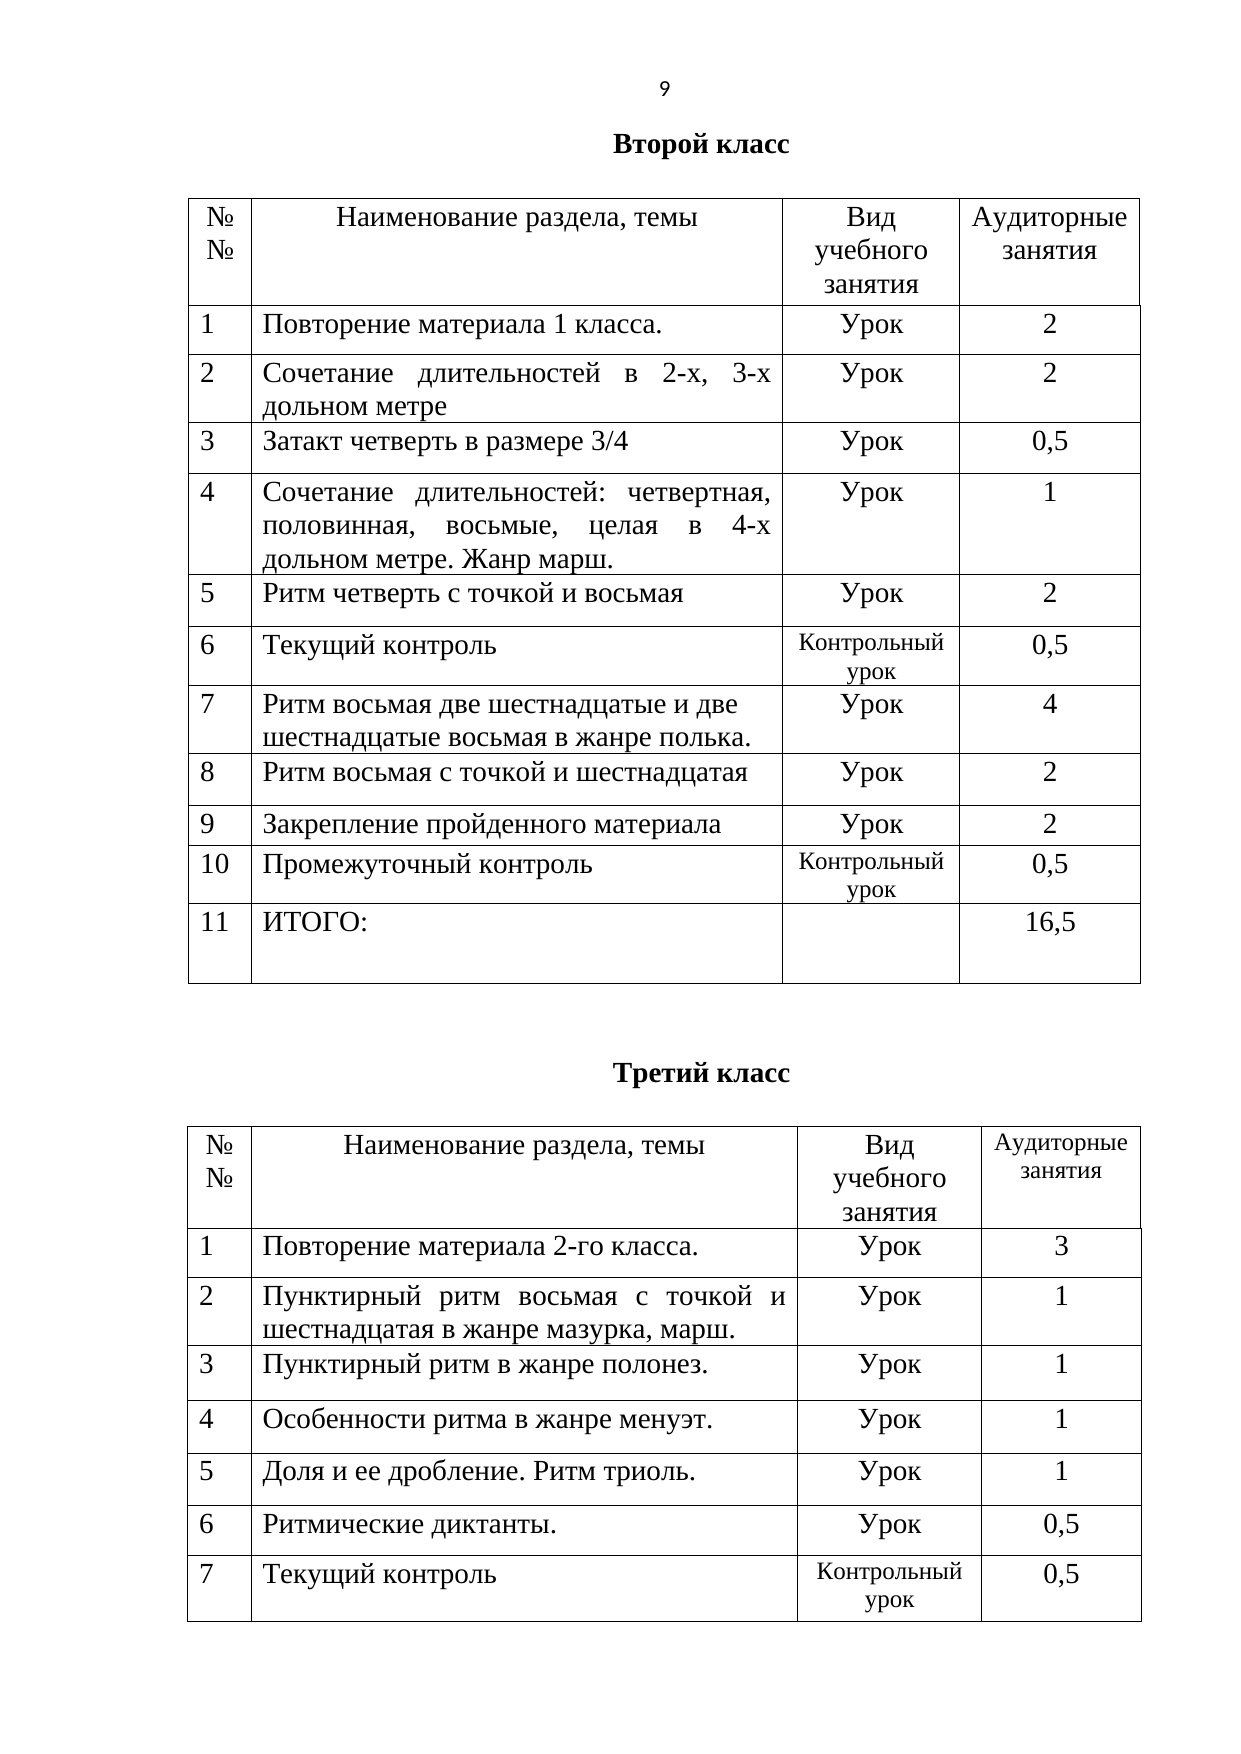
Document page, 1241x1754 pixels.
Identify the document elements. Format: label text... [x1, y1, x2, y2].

table_cell Урок [783, 306, 959, 354]
table_cell Ритм восьмая две шестнадцатые и две шестнадцатые восьмая в жанре полька. [252, 686, 782, 753]
table_cell Контрольный урок [783, 627, 959, 685]
table_cell 10 [189, 846, 251, 903]
table_cell Пунктирный ритм восьмая с точкой и шестнадцатая в жанре мазурка, марш. [252, 1278, 797, 1345]
table_cell 16,5 [960, 904, 1140, 982]
table_cell Особенности ритма в жанре менуэт. [252, 1401, 797, 1452]
table_cell Ритмические диктанты. [252, 1506, 797, 1555]
table_cell 1 [982, 1454, 1141, 1505]
table_cell 4 [960, 686, 1140, 753]
table_cell Ритм восьмая с точкой и шестнадцатая [252, 754, 782, 805]
table_cell 2 [189, 355, 251, 422]
table_cell Контрольный урок [798, 1556, 981, 1621]
table_cell Затакт четверть в размере 3/4 [252, 423, 782, 473]
table_cell 5 [188, 1454, 251, 1505]
table_cell 7 [188, 1556, 251, 1621]
table_header Наименование раздела, темы [252, 1127, 797, 1227]
table_header Вид учебного занятия [783, 199, 959, 305]
table_header №№ [189, 199, 251, 305]
table_cell 2 [960, 806, 1140, 845]
table_cell 1 [960, 474, 1140, 574]
table_cell 2 [188, 1278, 251, 1345]
table_cell 0,5 [960, 846, 1140, 903]
table_cell 0,5 [982, 1506, 1141, 1555]
table_cell 4 [188, 1401, 251, 1452]
table_cell Урок [798, 1454, 981, 1505]
table_cell Урок [783, 575, 959, 626]
table_cell Повторение материала 1 класса. [252, 306, 782, 354]
table_cell Закрепление пройденного материала [252, 806, 782, 845]
table_header Вид учебного занятия [798, 1127, 981, 1227]
table_cell 6 [188, 1506, 251, 1555]
table_cell 9 [189, 806, 251, 845]
table_cell 2 [960, 355, 1140, 422]
text Третий класс [177, 1055, 1152, 1088]
table_cell Повторение материала 2-го класса. [252, 1229, 797, 1277]
table_cell 1 [982, 1401, 1141, 1452]
table_cell Ритм четверть с точкой и восьмая [252, 575, 782, 626]
table_cell Урок [783, 474, 959, 574]
table_cell 0,5 [960, 627, 1140, 685]
table_cell 11 [189, 904, 251, 982]
table_cell 5 [189, 575, 251, 626]
table_header Аудиторные занятия [960, 199, 1139, 305]
table_cell Урок [783, 806, 959, 845]
table_header Наименование раздела, темы [252, 199, 782, 305]
table_cell 0,5 [960, 423, 1140, 473]
table_cell Доля и ее дробление. Ритм триоль. [252, 1454, 797, 1505]
table_cell Урок [783, 686, 959, 753]
table_cell 1 [188, 1229, 251, 1277]
table_cell Урок [783, 754, 959, 805]
table_cell 8 [189, 754, 251, 805]
table_cell Урок [798, 1506, 981, 1555]
table_cell Урок [798, 1346, 981, 1400]
table_cell Урок [783, 355, 959, 422]
table_cell 3 [189, 423, 251, 473]
table_cell 1 [982, 1346, 1141, 1400]
table_cell Урок [798, 1229, 981, 1277]
table_cell Текущий контроль [252, 1556, 797, 1621]
table_cell 3 [982, 1229, 1141, 1277]
table_cell 0,5 [982, 1556, 1141, 1621]
table_cell 6 [189, 627, 251, 685]
table_cell 2 [960, 754, 1140, 805]
table_cell 2 [960, 575, 1140, 626]
table_header Аудиторные занятия [982, 1127, 1140, 1227]
text Второй класс [177, 126, 1152, 160]
table_cell Урок [783, 423, 959, 473]
table_cell ИТОГО: [252, 904, 782, 982]
table_cell 4 [189, 474, 251, 574]
table_cell 1 [189, 306, 251, 354]
table_cell Сочетание длительностей: четвертная, половинная, восьмые, целая в 4-х дольном метре. Жанр марш. [252, 474, 782, 574]
table_cell 3 [188, 1346, 251, 1400]
table_cell Текущий контроль [252, 627, 782, 685]
table_cell [783, 904, 959, 982]
table_cell 7 [189, 686, 251, 753]
table_cell Урок [798, 1278, 981, 1345]
table_cell Контрольный урок [783, 846, 959, 903]
table_cell 2 [960, 306, 1140, 354]
table_cell 1 [982, 1278, 1141, 1345]
table_header №№ [188, 1127, 251, 1227]
table_cell Промежуточный контроль [252, 846, 782, 903]
table_cell Урок [798, 1401, 981, 1452]
table_cell Сочетание длительностей в 2-х, 3-х дольном метре [252, 355, 782, 422]
table_cell Пунктирный ритм в жанре полонез. [252, 1346, 797, 1400]
